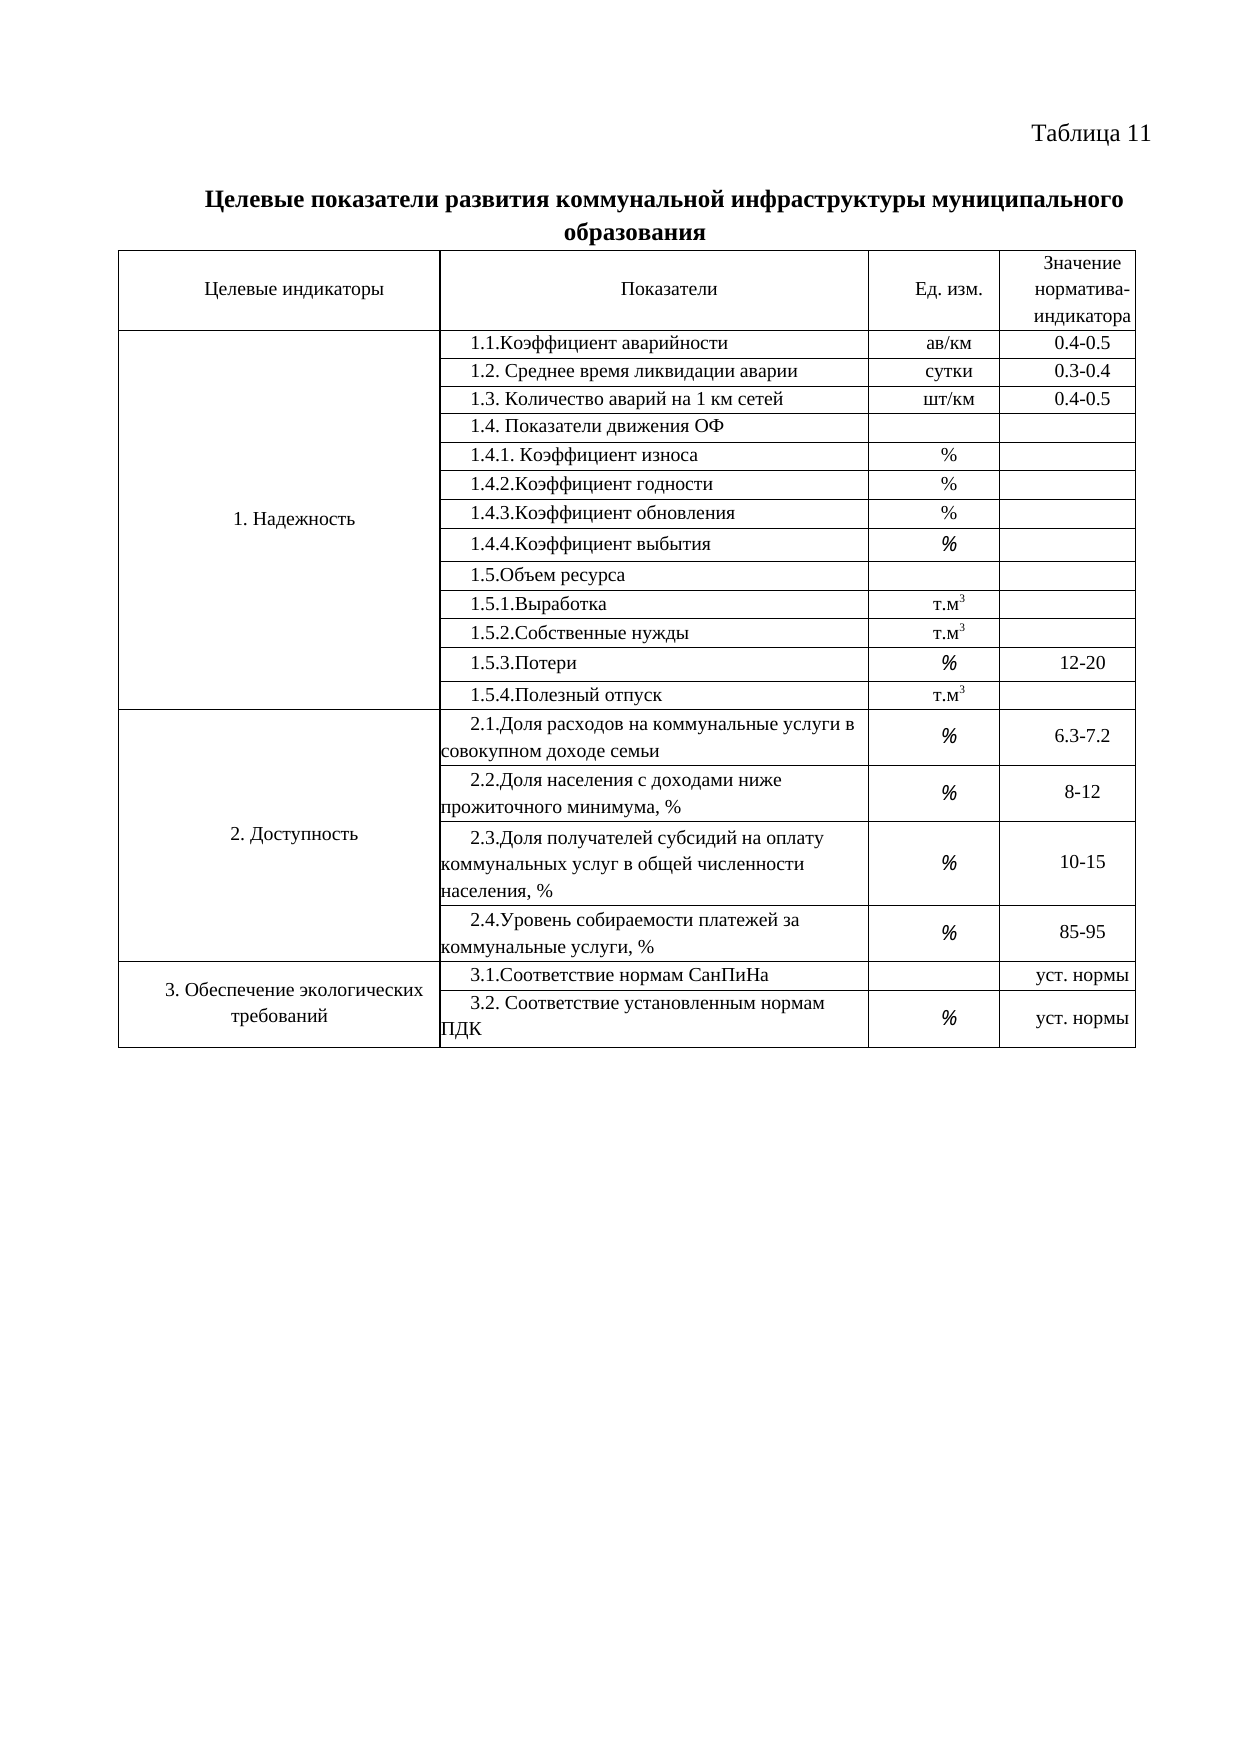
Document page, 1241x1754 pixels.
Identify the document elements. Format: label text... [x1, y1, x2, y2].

table_cell 8-12 [1000, 766, 1135, 821]
table_cell 1.1.Коэффициент аварийности [441, 331, 868, 358]
table_cell уст. нормы [1000, 991, 1135, 1047]
table_cell 1. Надежность [119, 331, 439, 709]
table_cell уст. нормы [1000, 962, 1135, 990]
table_cell 1.5.1.Выработка [441, 591, 868, 618]
table_cell % [869, 443, 999, 470]
table_cell шт/км [869, 387, 999, 413]
table_cell 1.4. Показатели движения ОФ [441, 414, 868, 442]
table_cell 1.3. Количество аварий на 1 км сетей [441, 387, 868, 413]
table_cell [1000, 682, 1135, 709]
table_cell 1.5.Объем ресурса [441, 562, 868, 590]
table_cell 1.5.4.Полезный отпуск [441, 682, 868, 709]
table_cell % [869, 710, 999, 765]
table_cell % [869, 822, 999, 905]
table_cell 1.4.4.Коэффициент выбытия [441, 529, 868, 561]
table_cell 2.3.Доля получателей субсидий на оплату коммунальных услуг в общей численности населения, % [441, 822, 868, 905]
table_cell 1.4.3.Коэффициент обновления [441, 500, 868, 528]
table_cell 0.4-0.5 [1000, 387, 1135, 413]
table_cell ав/км [869, 331, 999, 358]
table_cell % [869, 766, 999, 821]
table_cell [1000, 529, 1135, 561]
table_cell [869, 562, 999, 590]
text Таблица 11 [118, 118, 1152, 147]
table_cell 12-20 [1000, 648, 1135, 681]
table_cell 1.4.2.Коэффициент годности [441, 471, 868, 499]
table_cell [869, 414, 999, 442]
table_cell [1000, 414, 1135, 442]
table_cell [869, 962, 999, 990]
table_cell [1000, 619, 1135, 647]
table_cell 3.2. Соответствие установленным нормам ПДК [441, 991, 868, 1047]
table_cell % [869, 648, 999, 681]
table_cell т.м3 [869, 619, 999, 647]
table_cell 0.4-0.5 [1000, 331, 1135, 358]
table_cell % [869, 991, 999, 1047]
table_cell 3. Обеспечение экологических требований [119, 962, 439, 1047]
table_cell % [869, 529, 999, 561]
table_cell 3.1.Соответствие нормам СанПиНа [441, 962, 868, 990]
table_cell сутки [869, 359, 999, 386]
table_header Показатели [441, 251, 868, 330]
table_cell [1000, 471, 1135, 499]
table_cell 0.3-0.4 [1000, 359, 1135, 386]
table_cell % [869, 500, 999, 528]
text Целевые показатели развития коммунальной инфраструктуры муниципального образования [118, 184, 1152, 246]
table_cell [1000, 562, 1135, 590]
table_cell 1.5.3.Потери [441, 648, 868, 681]
table_cell % [869, 471, 999, 499]
table_header Значение норматива- индикатора [1000, 251, 1135, 330]
table_cell т.м3 [869, 591, 999, 618]
table_cell 6.3-7.2 [1000, 710, 1135, 765]
table_cell 85-95 [1000, 906, 1135, 961]
table_cell [1000, 500, 1135, 528]
table_cell 2. Доступность [119, 710, 439, 961]
table_cell 1.5.2.Собственные нужды [441, 619, 868, 647]
table_cell [1000, 591, 1135, 618]
table_header Целевые индикаторы [119, 251, 439, 330]
table_cell % [869, 906, 999, 961]
table_cell 10-15 [1000, 822, 1135, 905]
table_cell 2.2.Доля населения с доходами ниже прожиточного минимума, % [441, 766, 868, 821]
table_cell 2.4.Уровень собираемости платежей за коммунальные услуги, % [441, 906, 868, 961]
table_header Ед. изм. [869, 251, 999, 330]
table_cell 1.4.1. Коэффициент износа [441, 443, 868, 470]
table_cell [1000, 443, 1135, 470]
table_cell т.м3 [869, 682, 999, 709]
table_cell 1.2. Среднее время ликвидации аварии [441, 359, 868, 386]
table_cell 2.1.Доля расходов на коммунальные услуги в совокупном доходе семьи [441, 710, 868, 765]
